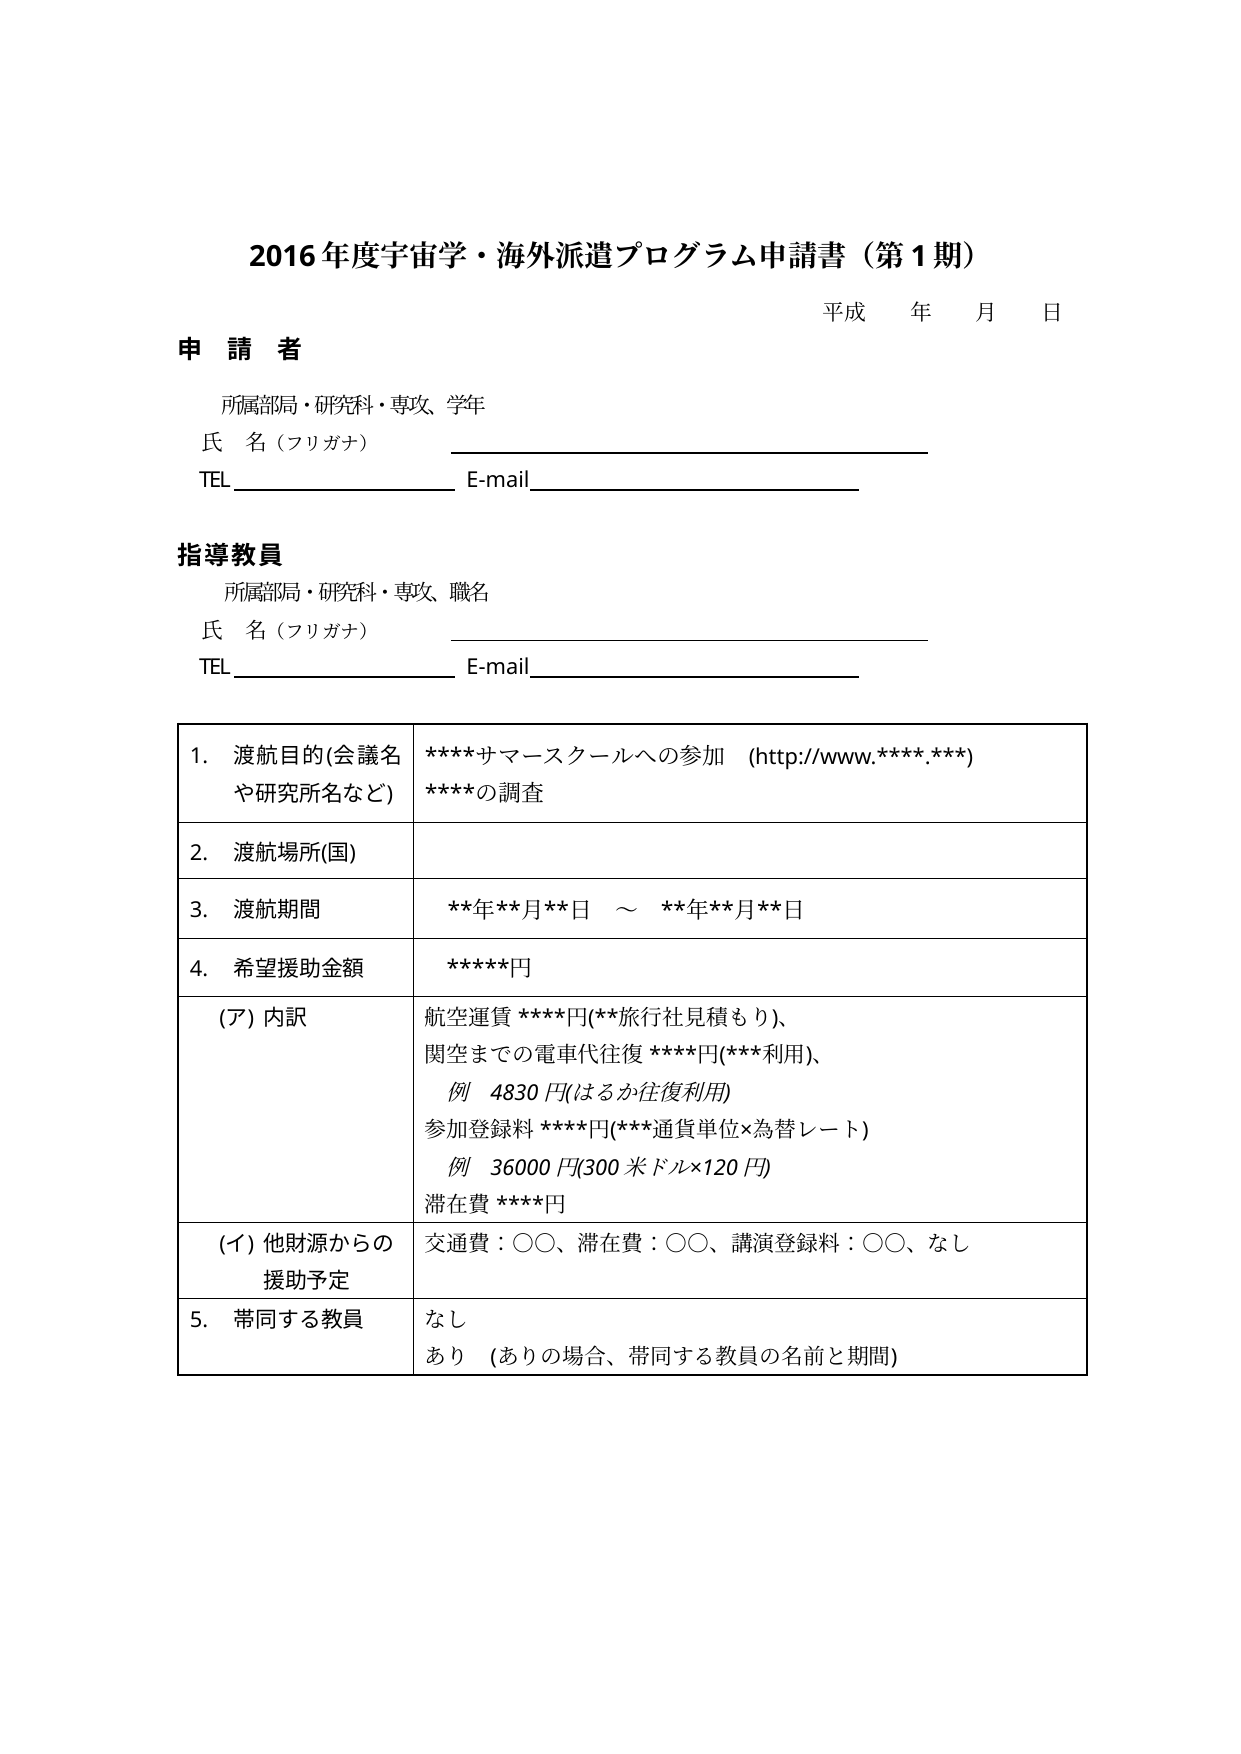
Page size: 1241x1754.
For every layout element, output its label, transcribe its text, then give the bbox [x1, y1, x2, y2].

table_cell 交通費：○○、滞在費：○○、講演登録料：○○、なし [414, 1223, 1086, 1298]
table_cell 他財源からの援助予定 [179, 1223, 413, 1298]
table_cell **年**月**日 ～ **年**月**日 [414, 879, 1086, 937]
table_header ****サマースクールへの参加 (http://www.****.***) ****の調査 [414, 725, 1086, 822]
text 氏 名（フリガナ） [177, 422, 1063, 460]
text 所属部局・研究科・専攻、職名 [177, 572, 1063, 610]
text 2016年度宇宙学・海外派遣プログラム申請書（第1期） [177, 217, 1063, 292]
table_cell 航空運賃 ****円(**旅行社見積もり)、 関空までの電車代往復 ****円(***利用)、 例 4830円(はるか往復利用) 参加登録料 ****円(***通貨単位×為替レート) 例 36000円(300米ドル×120円) 滞在費 ****円 [414, 997, 1086, 1222]
text 申 請 者 [177, 329, 1063, 367]
table_cell 渡航場所(国) [179, 823, 413, 878]
text 所属部局・研究科・専攻、学年 [177, 385, 1063, 422]
text 氏 名（フリガナ） [177, 610, 1063, 647]
table_header 渡航目的(会議名や研究所名など) [179, 725, 413, 822]
table_cell 渡航期間 [179, 879, 413, 937]
table_cell 内訳 [179, 997, 413, 1222]
table_cell 帯同する教員 [179, 1299, 413, 1374]
text 平成 年 月 日 [177, 292, 1063, 329]
table_cell 希望援助金額 [179, 939, 413, 996]
text TEL E-mail [177, 647, 1063, 685]
text 指 導 教 員 [177, 535, 1063, 572]
text TEL E-mail [177, 460, 1063, 497]
table_cell [414, 823, 1086, 878]
table_cell なし あり (ありの場合、帯同する教員の名前と期間) [414, 1299, 1086, 1374]
table_cell *****円 [414, 939, 1086, 996]
